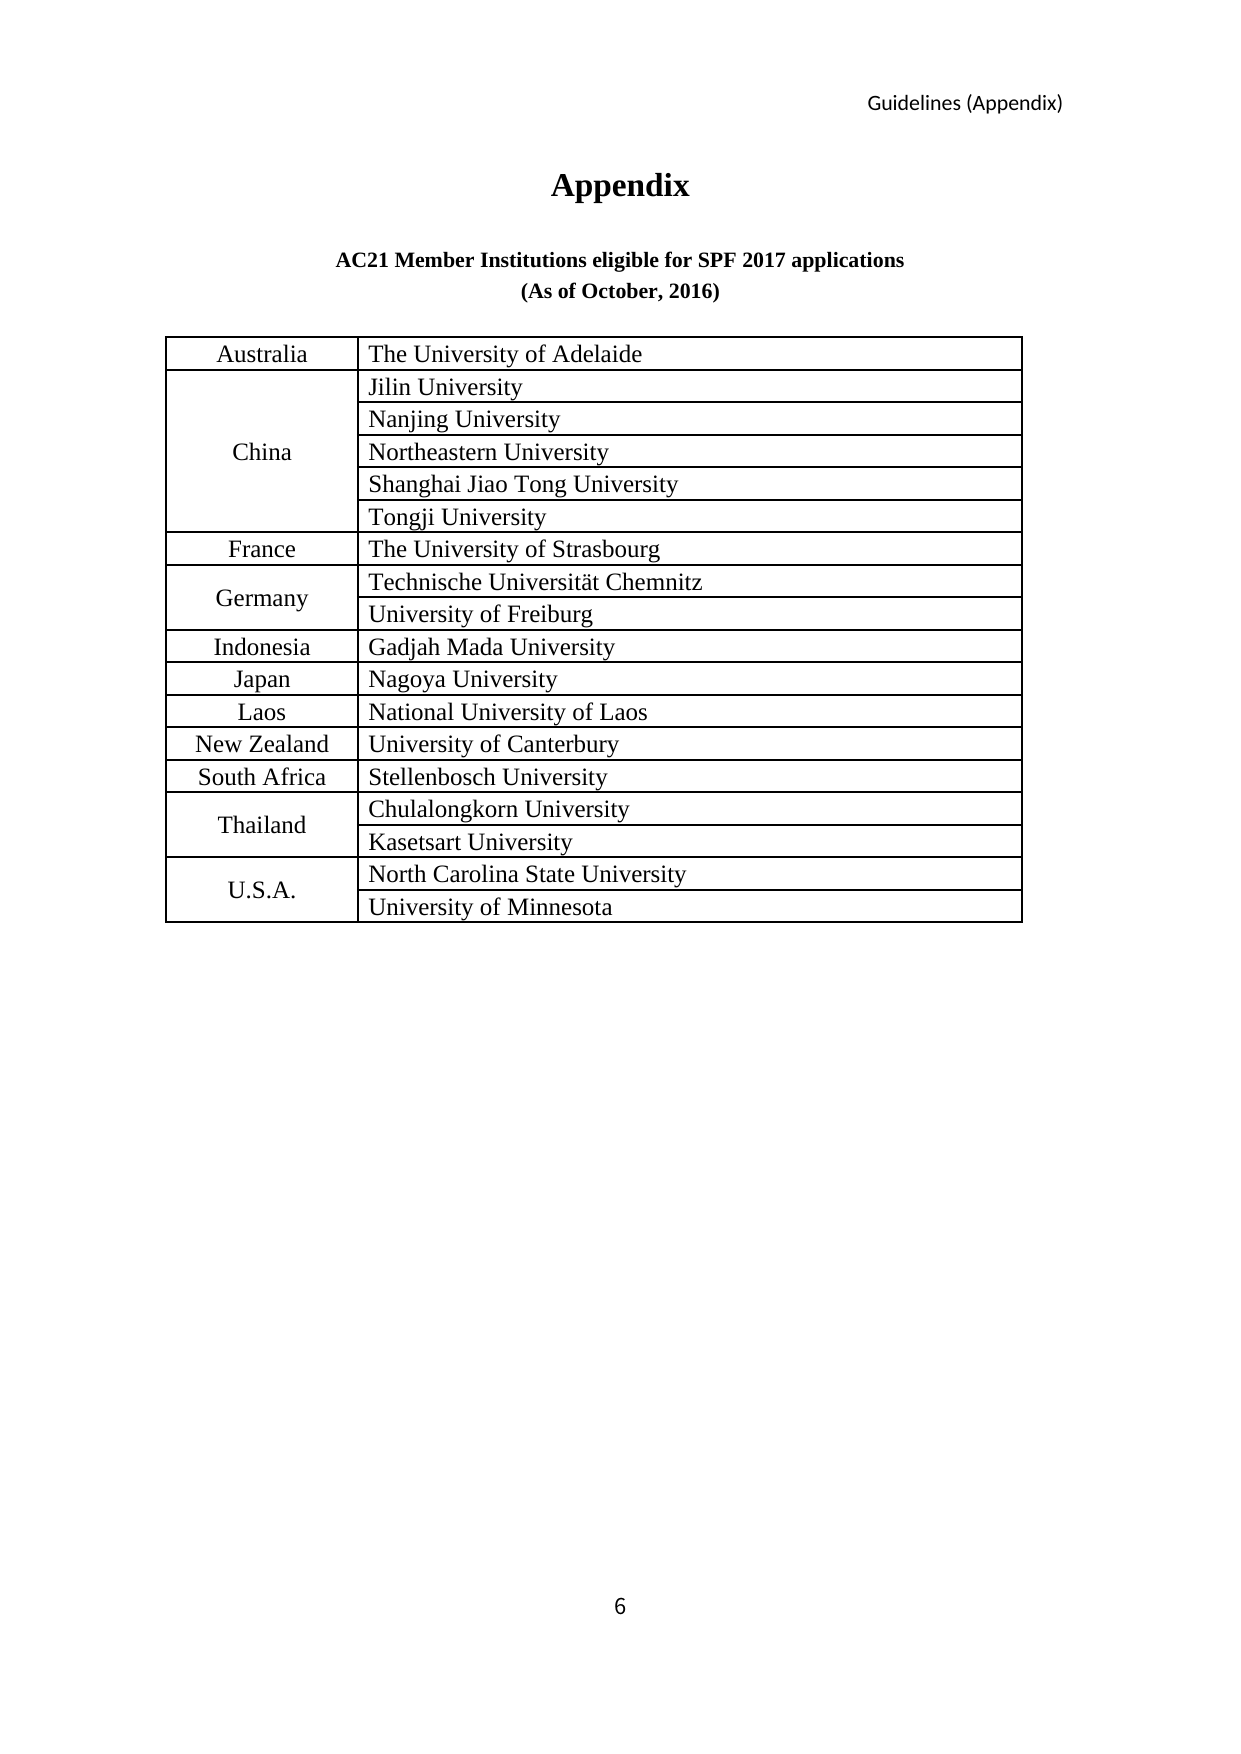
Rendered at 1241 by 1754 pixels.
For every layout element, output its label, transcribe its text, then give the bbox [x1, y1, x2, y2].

table_cell China [167, 371, 357, 531]
table_cell Jilin University [359, 371, 1021, 401]
table_cell National University of Laos [359, 696, 1021, 726]
table_cell Japan [167, 663, 357, 694]
text Appendix [177, 154, 1063, 214]
table_cell Technische Universität Chemnitz [359, 566, 1021, 596]
table_cell Kasetsart University [359, 826, 1021, 856]
table_cell Germany [167, 566, 357, 629]
table_cell France [167, 533, 357, 564]
table_header Australia [167, 338, 357, 369]
table_cell The University of Strasbourg [359, 533, 1021, 564]
table_cell University of Minnesota [359, 891, 1021, 921]
table_cell South Africa [167, 761, 357, 791]
table_cell Tongji University [359, 501, 1021, 531]
table_cell Gadjah Mada University [359, 631, 1021, 661]
table_cell Shanghai Jiao Tong University [359, 468, 1021, 499]
table_cell Nagoya University [359, 663, 1021, 694]
table_cell Stellenbosch University [359, 761, 1021, 791]
table_cell Northeastern University [359, 436, 1021, 466]
table_cell Chulalongkorn University [359, 793, 1021, 824]
table_cell Indonesia [167, 631, 357, 661]
table_cell New Zealand [167, 728, 357, 759]
text AC21 Member Institutions eligible for SPF 2017 applications [177, 245, 1063, 275]
table_header The University of Adelaide [359, 338, 1021, 369]
table_cell Nanjing University [359, 403, 1021, 434]
table_cell North Carolina State University [359, 858, 1021, 889]
table_cell U.S.A. [167, 858, 357, 921]
table_cell University of Freiburg [359, 598, 1021, 629]
text (As of October, 2016) [177, 275, 1063, 306]
table_cell Thailand [167, 793, 357, 856]
table_cell Laos [167, 696, 357, 726]
table_cell University of Canterbury [359, 728, 1021, 759]
